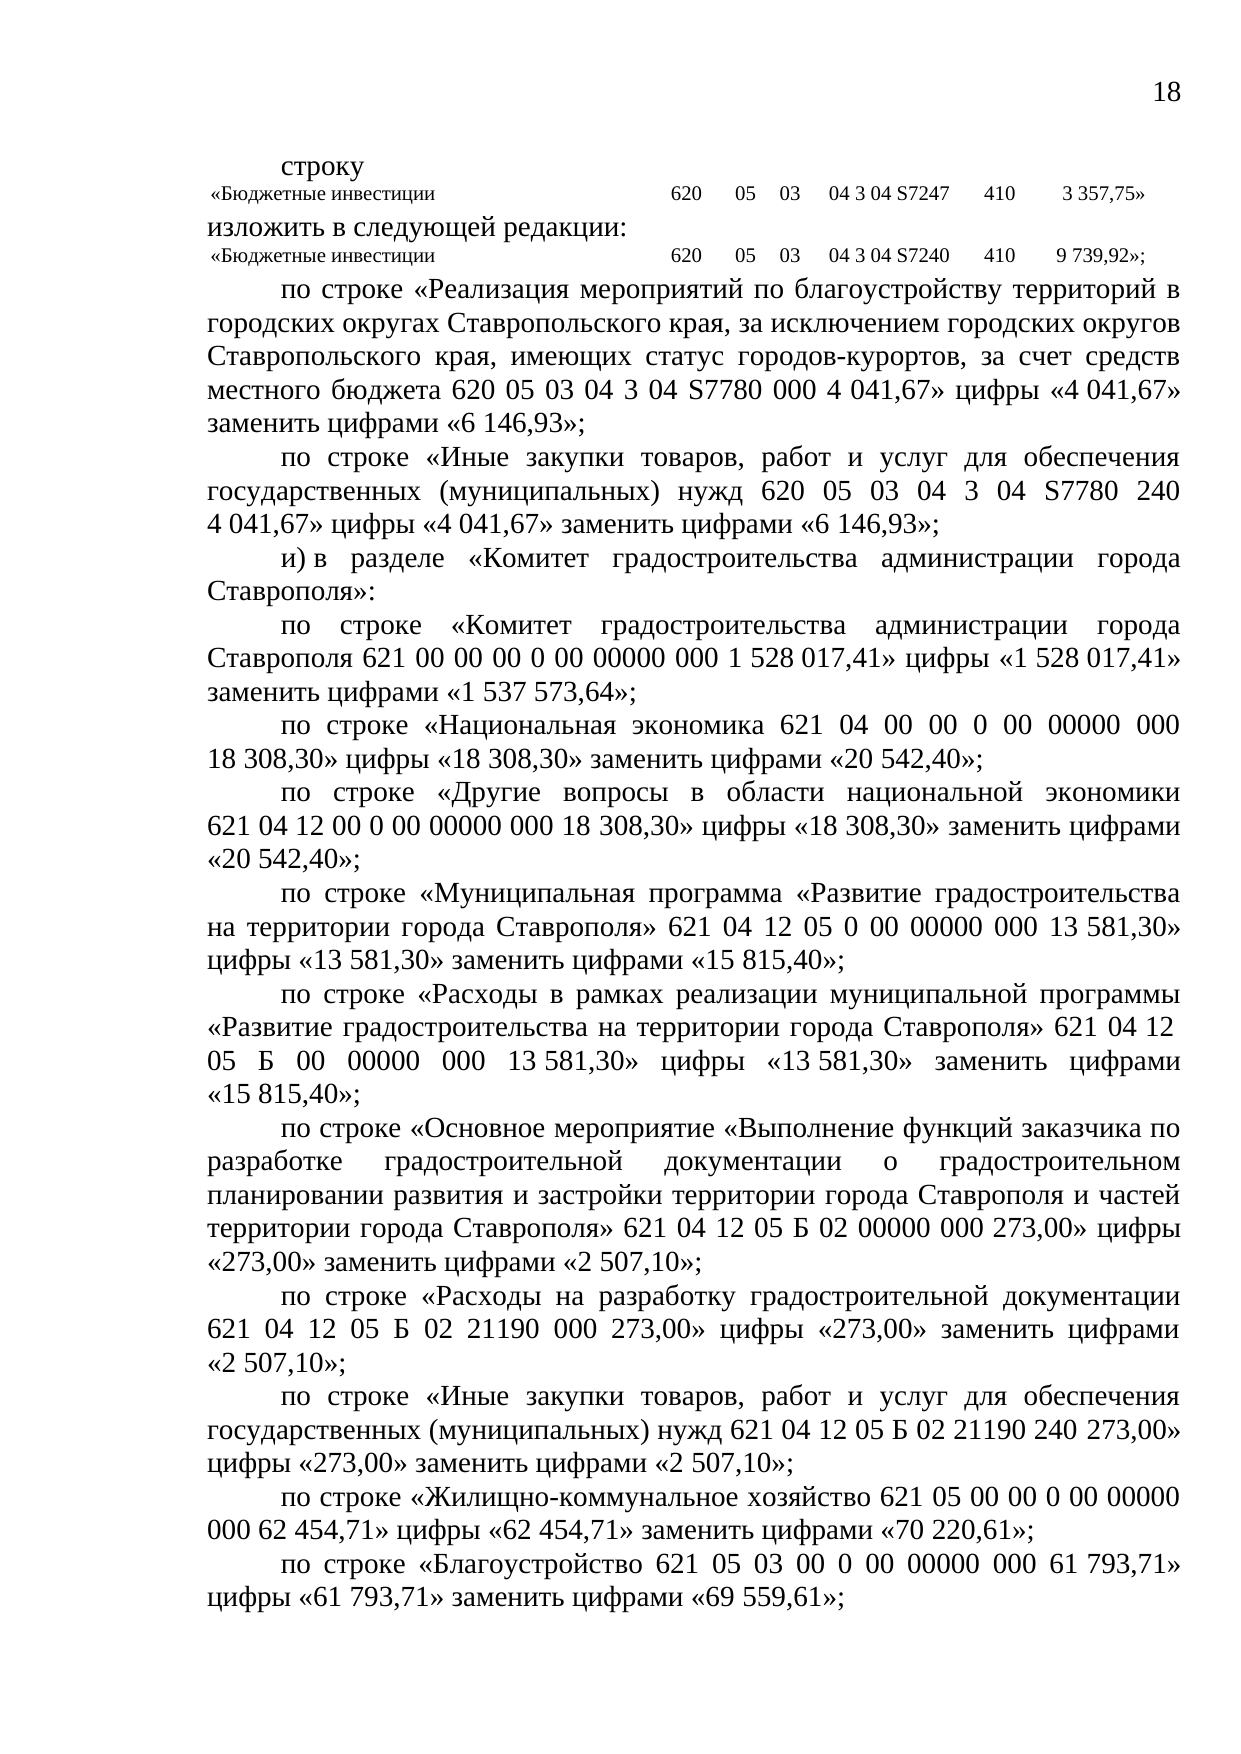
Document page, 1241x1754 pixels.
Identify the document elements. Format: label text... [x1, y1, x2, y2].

text по строке «Расходы в рамках реализации муниципальной программы «Развитие градостроительства на территории города Ставрополя» 621 04 12 05 Б 00 00000 000 13 581,30» цифры «13 581,30» заменить цифрами «15 815,40»; [207, 976, 1181, 1110]
table_header 620 [649, 243, 723, 271]
text по строке «Муниципальная программа «Развитие градостроительства на территории города Ставрополя» 621 04 12 05 0 00 00000 000 13 581,30» цифры «13 581,30» заменить цифрами «15 815,40»; [207, 875, 1181, 976]
table_header 03 [768, 243, 812, 271]
text строку [207, 148, 1181, 181]
table_header 410 [966, 181, 1032, 209]
text по строке «Жилищно-коммунальное хозяйство 621 05 00 00 0 00 00000 000 62 454,71» цифры «62 454,71» заменить цифрами «70 220,61»; [207, 1479, 1181, 1546]
table_header 04 3 04 S7240 [812, 243, 966, 271]
table_header «Бюджетные инвестиции [199, 243, 649, 271]
text по строке «Иные закупки товаров, работ и услуг для обеспечения государственных (муниципальных) нужд 621 04 12 05 Б 02 21190 240 273,00» цифры «273,00» заменить цифрами «2 507,10»; [207, 1378, 1181, 1479]
text по строке «Расходы на разработку градостроительной документации 621 04 12 05 Б 02 21190 000 273,00» цифры «273,00» заменить цифрами «2 507,10»; [207, 1278, 1181, 1378]
text по строке «Комитет градостроительства администрации города Ставрополя 621 00 00 00 0 00 00000 000 1 528 017,41» цифры «1 528 017,41» заменить цифрами «1 537 573,64»; [207, 607, 1181, 707]
text и) в разделе «Комитет градостроительства администрации города Ставрополя»: [207, 540, 1181, 607]
table_header 04 3 04 S7247 [812, 181, 966, 209]
table_header 410 [966, 243, 1032, 271]
table_header 9 739,92»; [1033, 243, 1151, 271]
table_header 620 [649, 181, 723, 209]
text по строке «Другие вопросы в области национальной экономики 621 04 12 00 0 00 00000 000 18 308,30» цифры «18 308,30» заменить цифрами «20 542,40»; [207, 774, 1181, 875]
text по строке «Основное мероприятие «Выполнение функций заказчика по разработке градостроительной документации о градостроительном планировании развития и застройки территории города Ставрополя и частей территории города Ставрополя» 621 04 12 05 Б 02 00000 000 273,00» цифры «273,00» заменить цифрами «2 507,10»; [207, 1110, 1181, 1278]
text изложить в следующей редакции: [207, 209, 1181, 243]
table_header 05 [723, 181, 767, 209]
text по строке «Реализация мероприятий по благоустройству территорий в городских округах Ставропольского края, за исключением городских округов Ставропольского края, имеющих статус городов-курортов, за счет средств местного бюджета 620 05 03 04 3 04 S7780 000 4 041,67» цифры «4 041,67» заменить цифрами «6 146,93»; [207, 271, 1181, 439]
text по строке «Иные закупки товаров, работ и услуг для обеспечения государственных (муниципальных) нужд 620 05 03 04 3 04 S7780 240 4 041,67» цифры «4 041,67» заменить цифрами «6 146,93»; [207, 439, 1181, 540]
table_header 05 [723, 243, 767, 271]
table_header 3 357,75» [1033, 181, 1151, 209]
text по строке «Национальная экономика 621 04 00 00 0 00 00000 000 18 308,30» цифры «18 308,30» заменить цифрами «20 542,40»; [207, 707, 1181, 774]
table_header «Бюджетные инвестиции [199, 181, 649, 209]
table_header 03 [768, 181, 812, 209]
text по строке «Благоустройство 621 05 03 00 0 00 00000 000 61 793,71» цифры «61 793,71» заменить цифрами «69 559,61»; [207, 1546, 1181, 1613]
